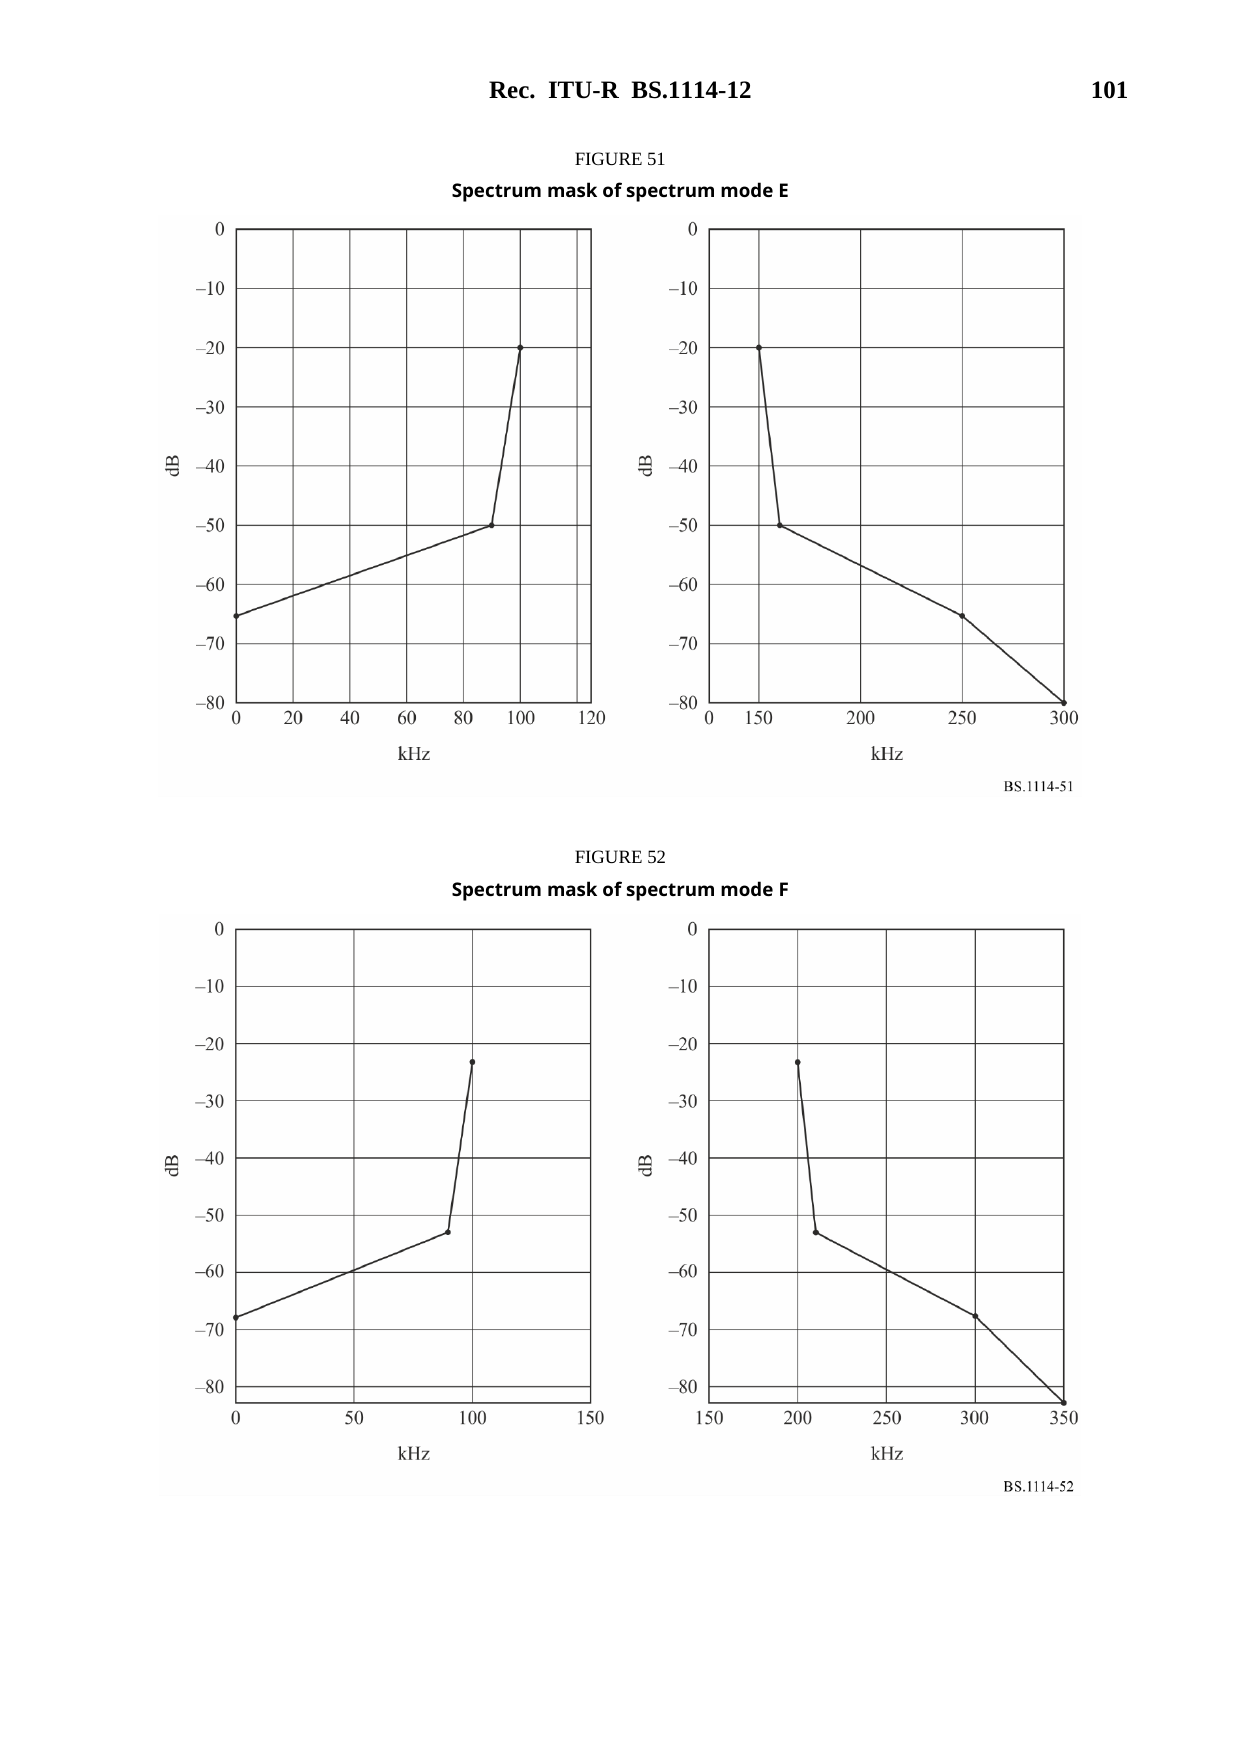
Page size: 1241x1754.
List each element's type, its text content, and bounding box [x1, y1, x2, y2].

picture [158, 215, 1083, 797]
title Spectrum mask of spectrum mode E [118, 178, 1122, 203]
picture [158, 914, 1082, 1496]
text FIGURE 52 [118, 846, 1122, 868]
text FIGURE 51 [118, 148, 1122, 169]
title Spectrum mask of spectrum mode F [118, 876, 1122, 902]
